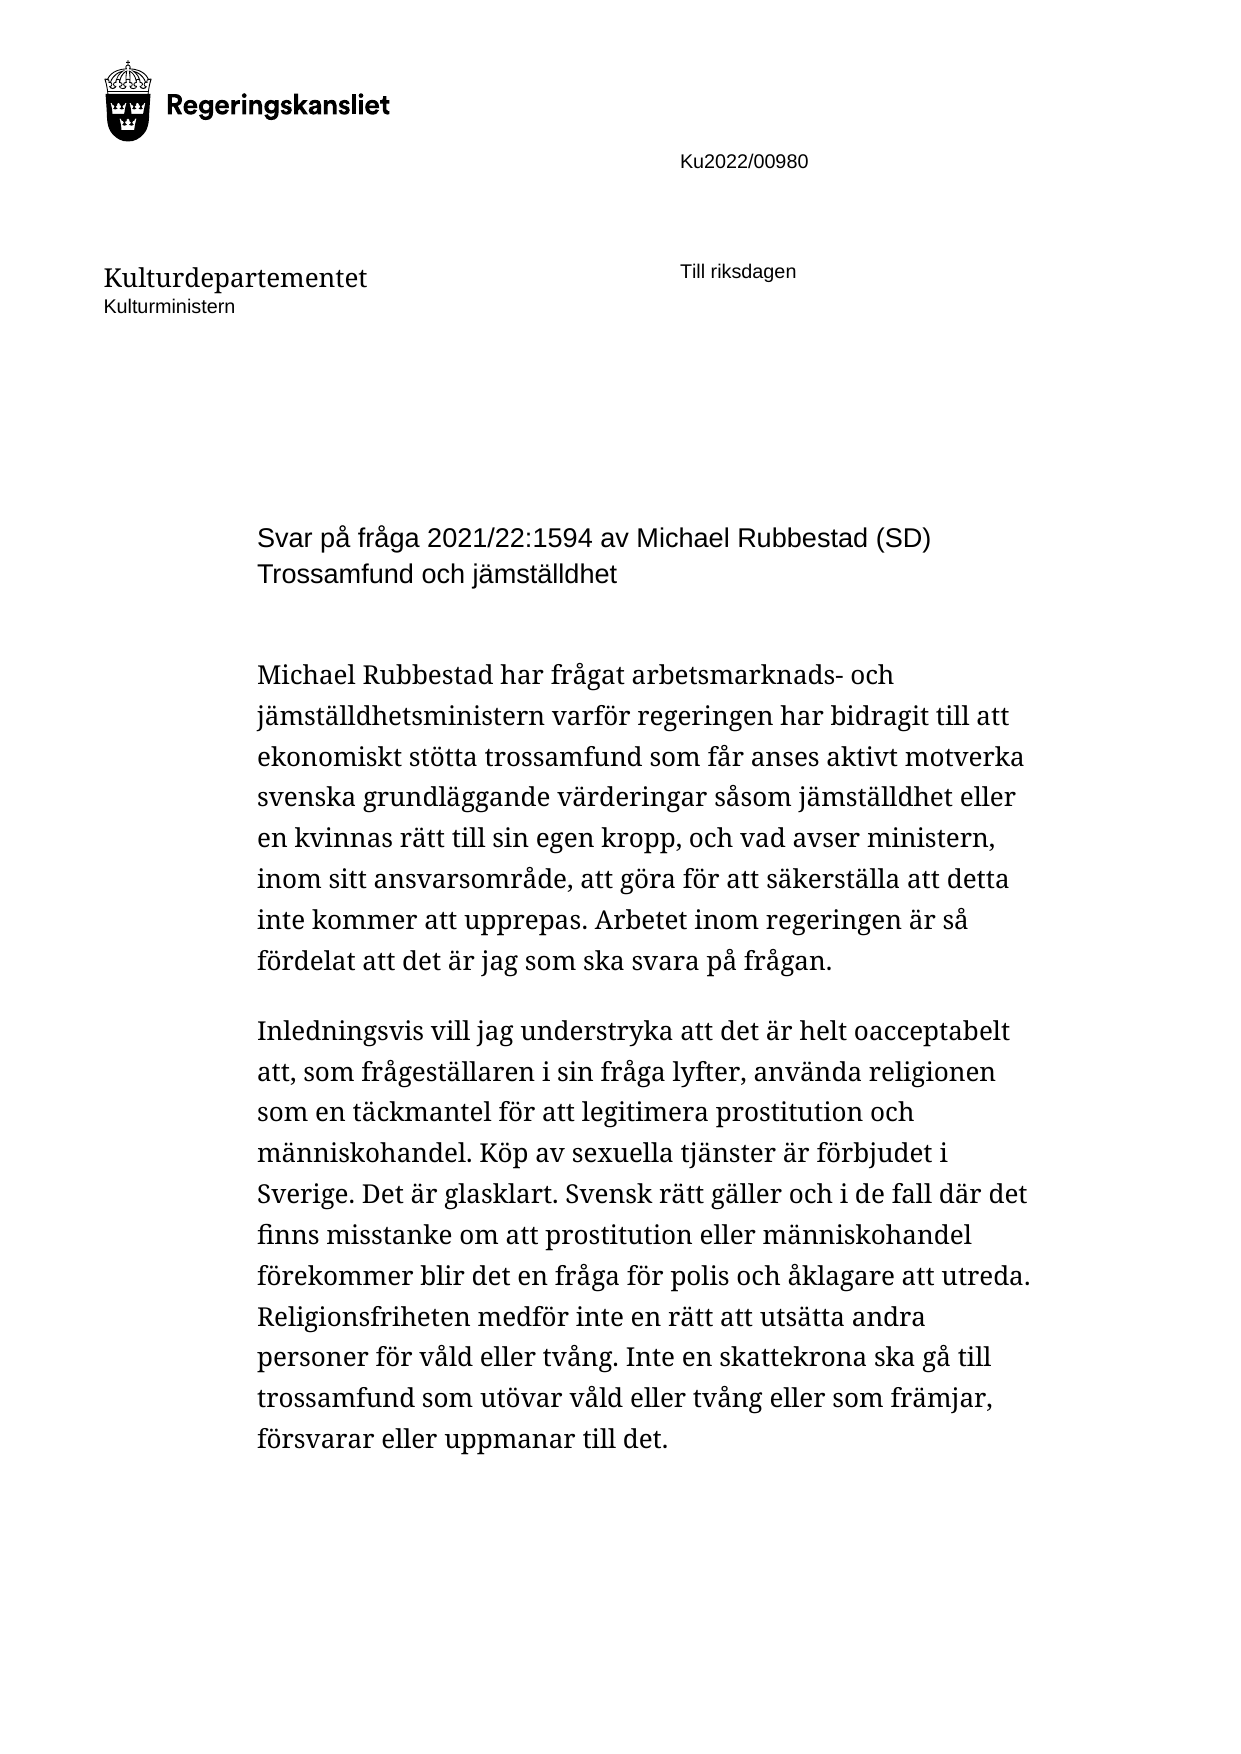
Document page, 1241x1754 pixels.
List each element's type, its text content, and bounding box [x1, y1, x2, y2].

text har frågat arbetsmarknads- och jämställdhetsministern varför regeringen har bidragit till att ekonomiskt stötta trossamfund som får anses aktivt motverka svenska grundläggande värderingar såsom jämställdhet eller en kvinnas rätt till sin egen kropp, och vad avser ministern, inom sitt ansvarsområde, att göra för att säkerställa att detta inte kommer att upprepas. Arbetet inom regeringen är så fördelat att det är jag som ska svara på frågan. [257, 657, 1033, 978]
text Inledningsvis vill jag understryka att det är helt oacceptabelt att, som frågeställaren i sin fråga lyfter, använda religionen som en täckmantel för att legitimera prostitution och människohandel. Köp av sexuella tjänster är förbjudet i Sverige. Det är glasklart. Svensk rätt gäller och i de fall där det finns misstanke om att prostitution eller människohandel förekommer blir det en fråga för polis och åklagare att utreda. Religionsfriheten medför inte en rätt att utsätta andra personer för våld eller tvång. Inte en skattekrona ska gå till trossamfund som utövar våld eller tvång eller som främjar, försvarar eller uppmanar till det. [257, 1012, 1033, 1456]
title Svar på fråga 2021/22:1594 av Michael Rubbestad (SD) Trossamfund och jämställdhet [257, 522, 1033, 589]
